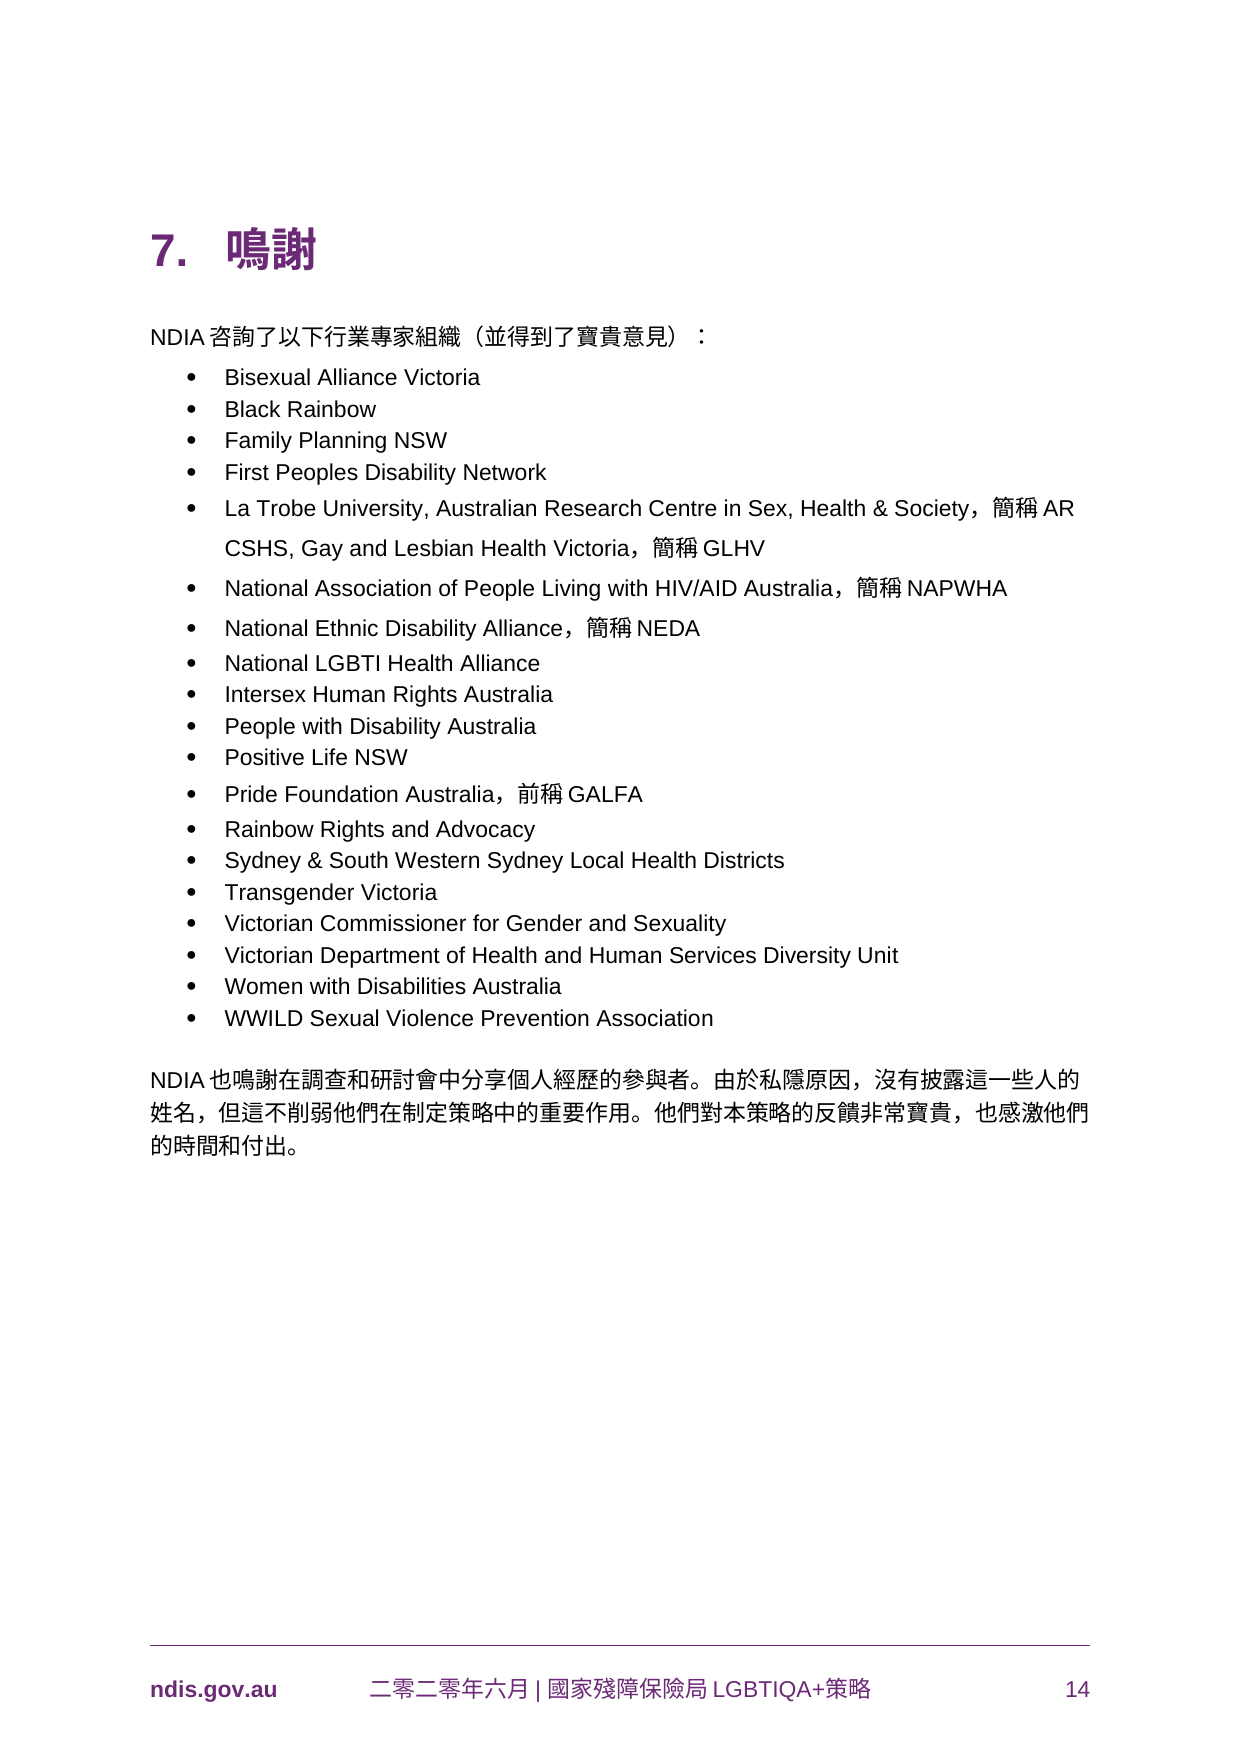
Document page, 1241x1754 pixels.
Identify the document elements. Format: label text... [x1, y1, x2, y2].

list National Association of People Living with HIV/AID Australia，簡稱NAPWHA [187, 570, 1090, 603]
list People with Disability Australia [187, 713, 1090, 739]
list Sydney & South Western Sydney Local Health Districts [187, 847, 1090, 873]
list Family Planning NSW [187, 427, 1090, 453]
list La Trobe University, Australian Research Centre in Sex, Health & Society，簡稱ARCSHS, Gay and Lesbian Health Victoria，簡稱GLHV [187, 490, 1090, 563]
list Bisexual Alliance Victoria [187, 364, 1090, 390]
list Pride Foundation Australia，前稱GALFA [187, 776, 1090, 809]
list Black Rainbow [187, 396, 1090, 422]
list WWILD Sexual Violence Prevention Association [187, 1005, 1090, 1031]
text NDIA咨詢了以下行業專家組織（並得到了寶貴意見）： [150, 318, 1090, 352]
list Women with Disabilities Australia [187, 973, 1090, 1000]
list National Ethnic Disability Alliance，簡稱NEDA [187, 610, 1090, 643]
subtitle 鳴謝 [150, 214, 1090, 280]
list Victorian Department of Health and Human Services Diversity Unit [187, 942, 1090, 968]
list National LGBTI Health Alliance [187, 649, 1090, 676]
list Victorian Commissioner for Gender and Sexuality [187, 910, 1090, 937]
list Transgender Victoria [187, 879, 1090, 905]
list Rainbow Rights and Advocacy [187, 816, 1090, 842]
text NDIA也鳴謝在調查和研討會中分享個人經歷的參與者。由於私隱原因，沒有披露這一些人的姓名，但這不削弱他們在制定策略中的重要作用。他們對本策略的反饋非常寶貴，也感激他們的時間和付出。 [150, 1061, 1090, 1161]
list Positive Life NSW [187, 744, 1090, 771]
list First Peoples Disability Network [187, 459, 1090, 485]
list Intersex Human Rights Australia [187, 681, 1090, 707]
